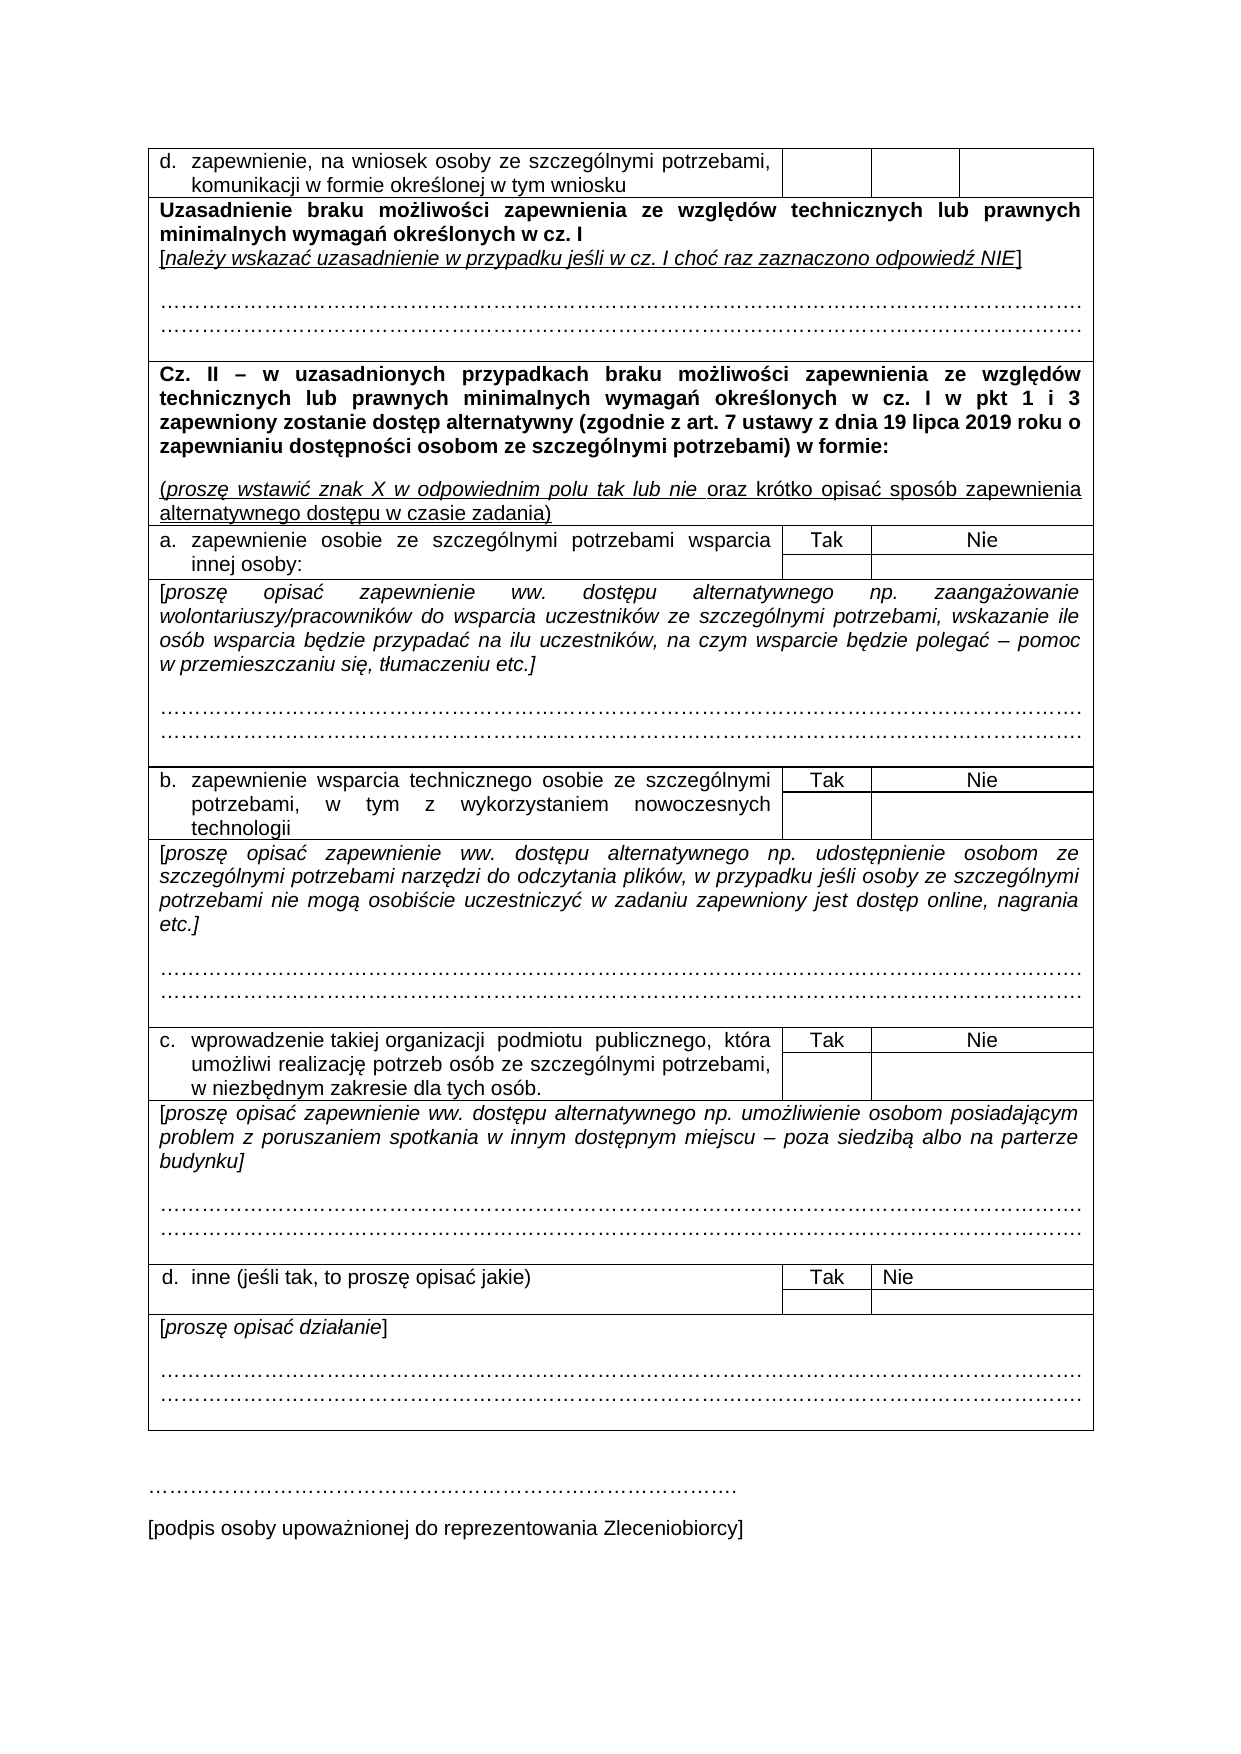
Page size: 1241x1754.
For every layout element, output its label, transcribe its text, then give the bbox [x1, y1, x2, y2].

table_cell Tak [783, 768, 871, 791]
table_cell [872, 1290, 1093, 1314]
text [podpis osoby upoważnionej do reprezentowania Zleceniobiorcy] [148, 1516, 1093, 1540]
table_cell Uzasadnienie braku możliwości zapewnienia ze względów technicznych lub prawnych minimalnych wymagań określonych w cz. I [należy wskazać uzasadnienie w przypadku jeśli w cz. I choć raz zaznaczono odpowiedź NIE] ……………………………………………………………………………………………………………………. ……………………………………………………………………………………………………………………. [149, 198, 1093, 361]
table_cell [960, 149, 1093, 197]
table_cell Nie [872, 526, 1093, 553]
table_cell [783, 793, 871, 839]
table_cell [872, 793, 1093, 839]
table_cell Tak [783, 526, 871, 553]
table_cell Nie [872, 1028, 1093, 1052]
table_cell zapewnienie, na wniosek osoby ze szczególnymi potrzebami, komunikacji w formie określonej w tym wniosku [149, 149, 782, 197]
table_cell [proszę opisać zapewnienie ww. dostępu alternatywnego np. zaangażowanie wolontariuszy/pracowników do wsparcia uczestników ze szczególnymi potrzebami, wskazanie ile osób wsparcia będzie przypadać na ilu uczestników, na czym wsparcie będzie polegać – pomoc w przemieszczaniu się, tłumaczeniu etc.] ……………………………………………………………………………………………………………………. ……………………………………………………………………………………………………………………. [149, 580, 1093, 766]
table_cell [872, 1053, 1093, 1100]
table_cell inne (jeśli tak, to proszę opisać jakie) [149, 1265, 782, 1314]
table_cell zapewnienie wsparcia technicznego osobie ze szczególnymi potrzebami, w tym z wykorzystaniem nowoczesnych technologii [149, 768, 782, 839]
table_cell [872, 149, 959, 197]
table_cell [proszę opisać zapewnienie ww. dostępu alternatywnego np. udostępnienie osobom ze szczególnymi potrzebami narzędzi do odczytania plików, w przypadku jeśli osoby ze szczególnymi potrzebami nie mogą osobiście uczestniczyć w zadaniu zapewniony jest dostęp online, nagrania etc.] ……………………………………………………………………………………………………………………. ……………………………………………………………………………………………………………………. [149, 840, 1093, 1027]
table_cell [783, 1053, 871, 1100]
table_cell Tak [783, 1265, 871, 1289]
table_cell Tak [783, 1028, 871, 1052]
table_cell wprowadzenie takiej organizacji podmiotu publicznego, która umożliwi realizację potrzeb osób ze szczególnymi potrzebami, w niezbędnym zakresie dla tych osób. [149, 1028, 782, 1100]
table_cell Nie [872, 768, 1093, 791]
table_cell Cz. II – w uzasadnionych przypadkach braku możliwości zapewnienia ze względów technicznych lub prawnych minimalnych wymagań określonych w cz. I w pkt 1 i 3 zapewniony zostanie dostęp alternatywny (zgodnie z art. 7 ustawy z dnia 19 lipca 2019 roku o zapewnianiu dostępności osobom ze szczególnymi potrzebami) w formie: (proszę wstawić znak X w odpowiednim polu tak lub nie oraz krótko opisać sposób zapewnienia alternatywnego dostępu w czasie zadania) [149, 362, 1093, 524]
table_cell [783, 1290, 871, 1314]
table_cell Nie [872, 1265, 1093, 1289]
text …………………………………………………………………………. [148, 1474, 1093, 1498]
table_cell [872, 555, 1093, 578]
table_cell [783, 149, 871, 197]
table_cell [proszę opisać działanie] ……………………………………………………………………………………………………………………. ……………………………………………………………………………………………………………………. [149, 1315, 1093, 1430]
table_cell [proszę opisać zapewnienie ww. dostępu alternatywnego np. umożliwienie osobom posiadającym problem z poruszaniem spotkania w innym dostępnym miejscu – poza siedzibą albo na parterze budynku] ……………………………………………………………………………………………………………………. ……………………………………………………………………………………………………………………. [149, 1101, 1093, 1264]
table_cell [783, 555, 871, 578]
table_cell zapewnienie osobie ze szczególnymi potrzebami wsparcia innej osoby: [149, 526, 782, 578]
